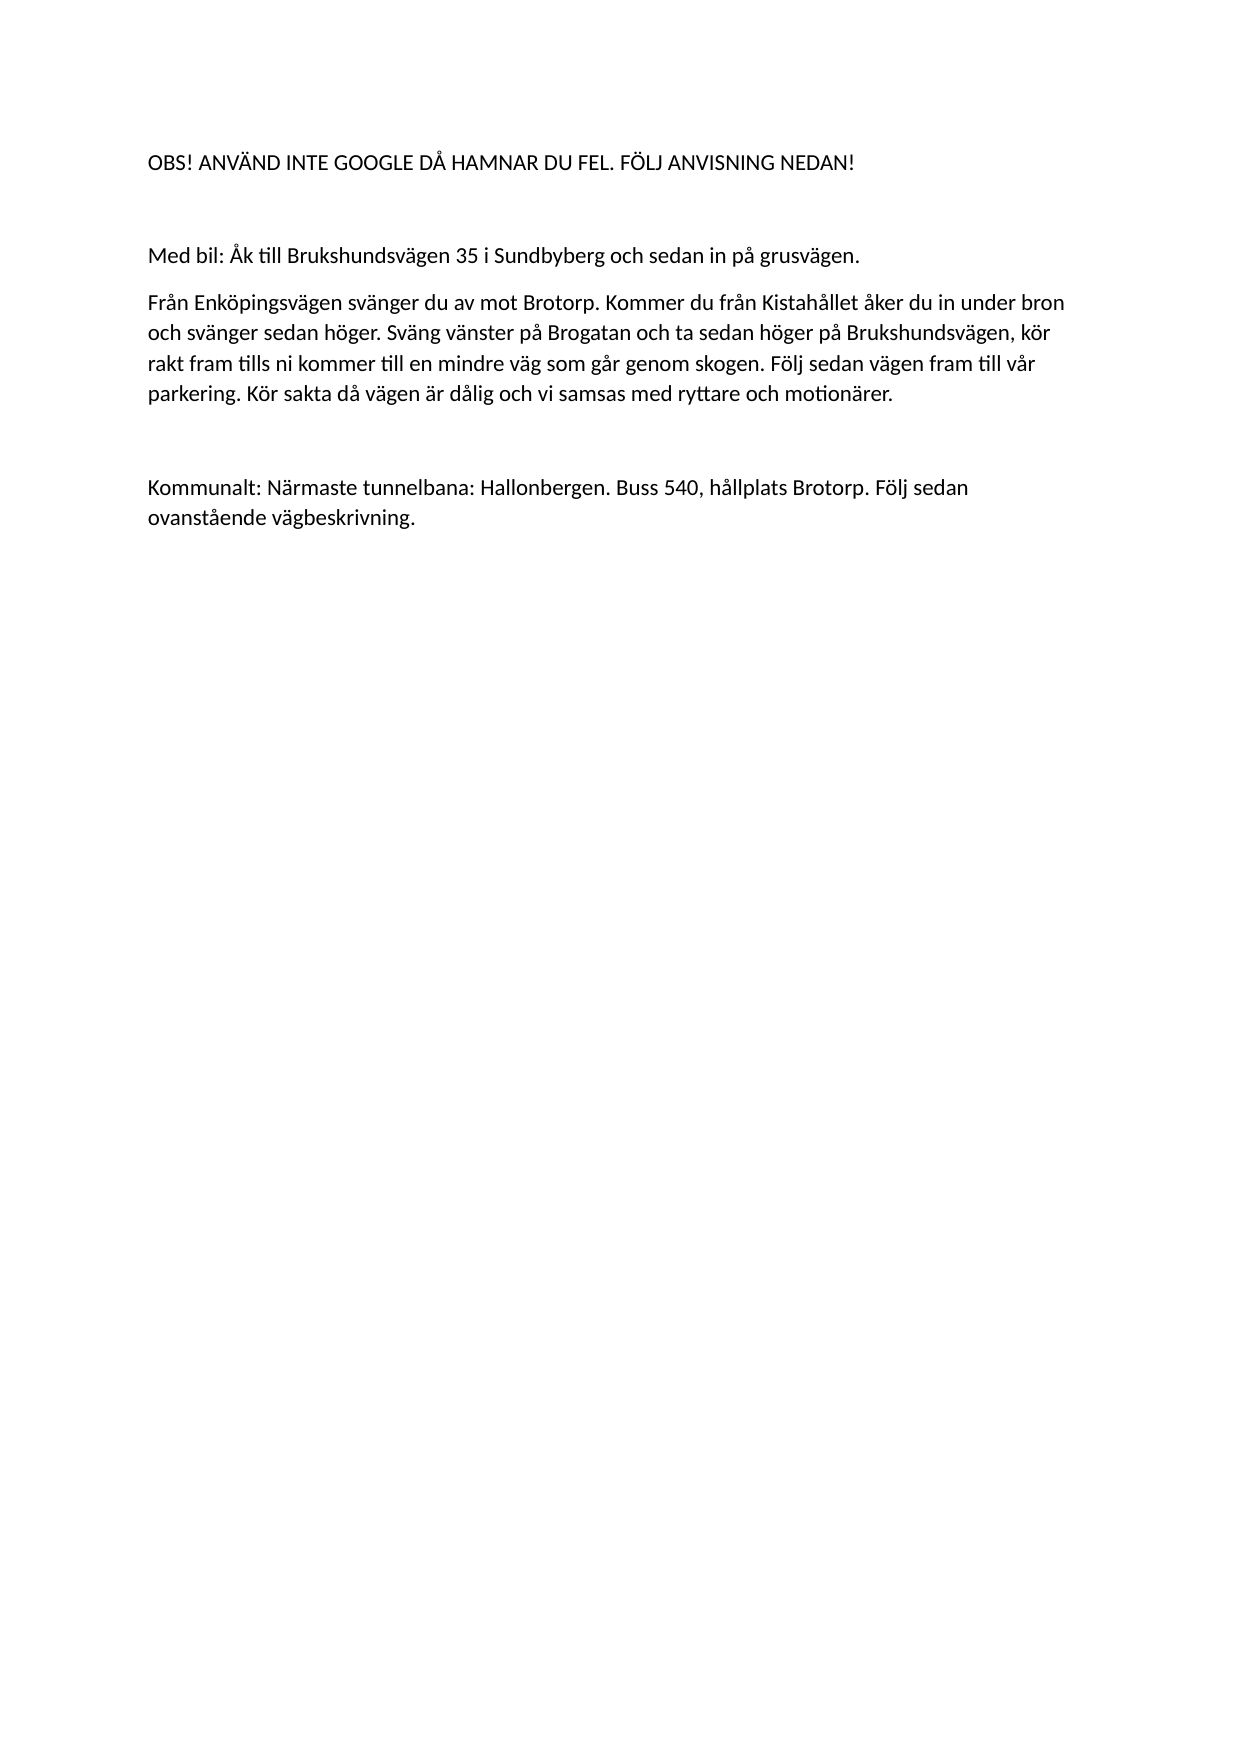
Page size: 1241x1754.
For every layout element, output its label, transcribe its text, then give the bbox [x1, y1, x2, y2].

text OBS! ANVÄND INTE GOOGLE DÅ HAMNAR DU FEL. FÖLJ ANVISNING NEDAN! [148, 148, 1093, 176]
text Med bil: Åk till Brukshundsvägen 35 i Sundbyberg och sedan in på grusvägen. [148, 241, 1093, 269]
text Kommunalt: Närmaste tunnelbana: Hallonbergen. Buss 540, hållplats Brotorp. Följ sedan ovanstående vägbeskrivning. [148, 473, 1093, 531]
text Från Enköpingsvägen svänger du av mot Brotorp. Kommer du från Kistahållet åker du in under bron och svänger sedan höger. Sväng vänster på Brogatan och ta sedan höger på Brukshundsvägen, kör rakt fram tills ni kommer till en mindre väg som går genom skogen. Följ sedan vägen fram till vår parkering. Kör sakta då vägen är dålig och vi samsas med ryttare och motionärer. [148, 288, 1093, 407]
